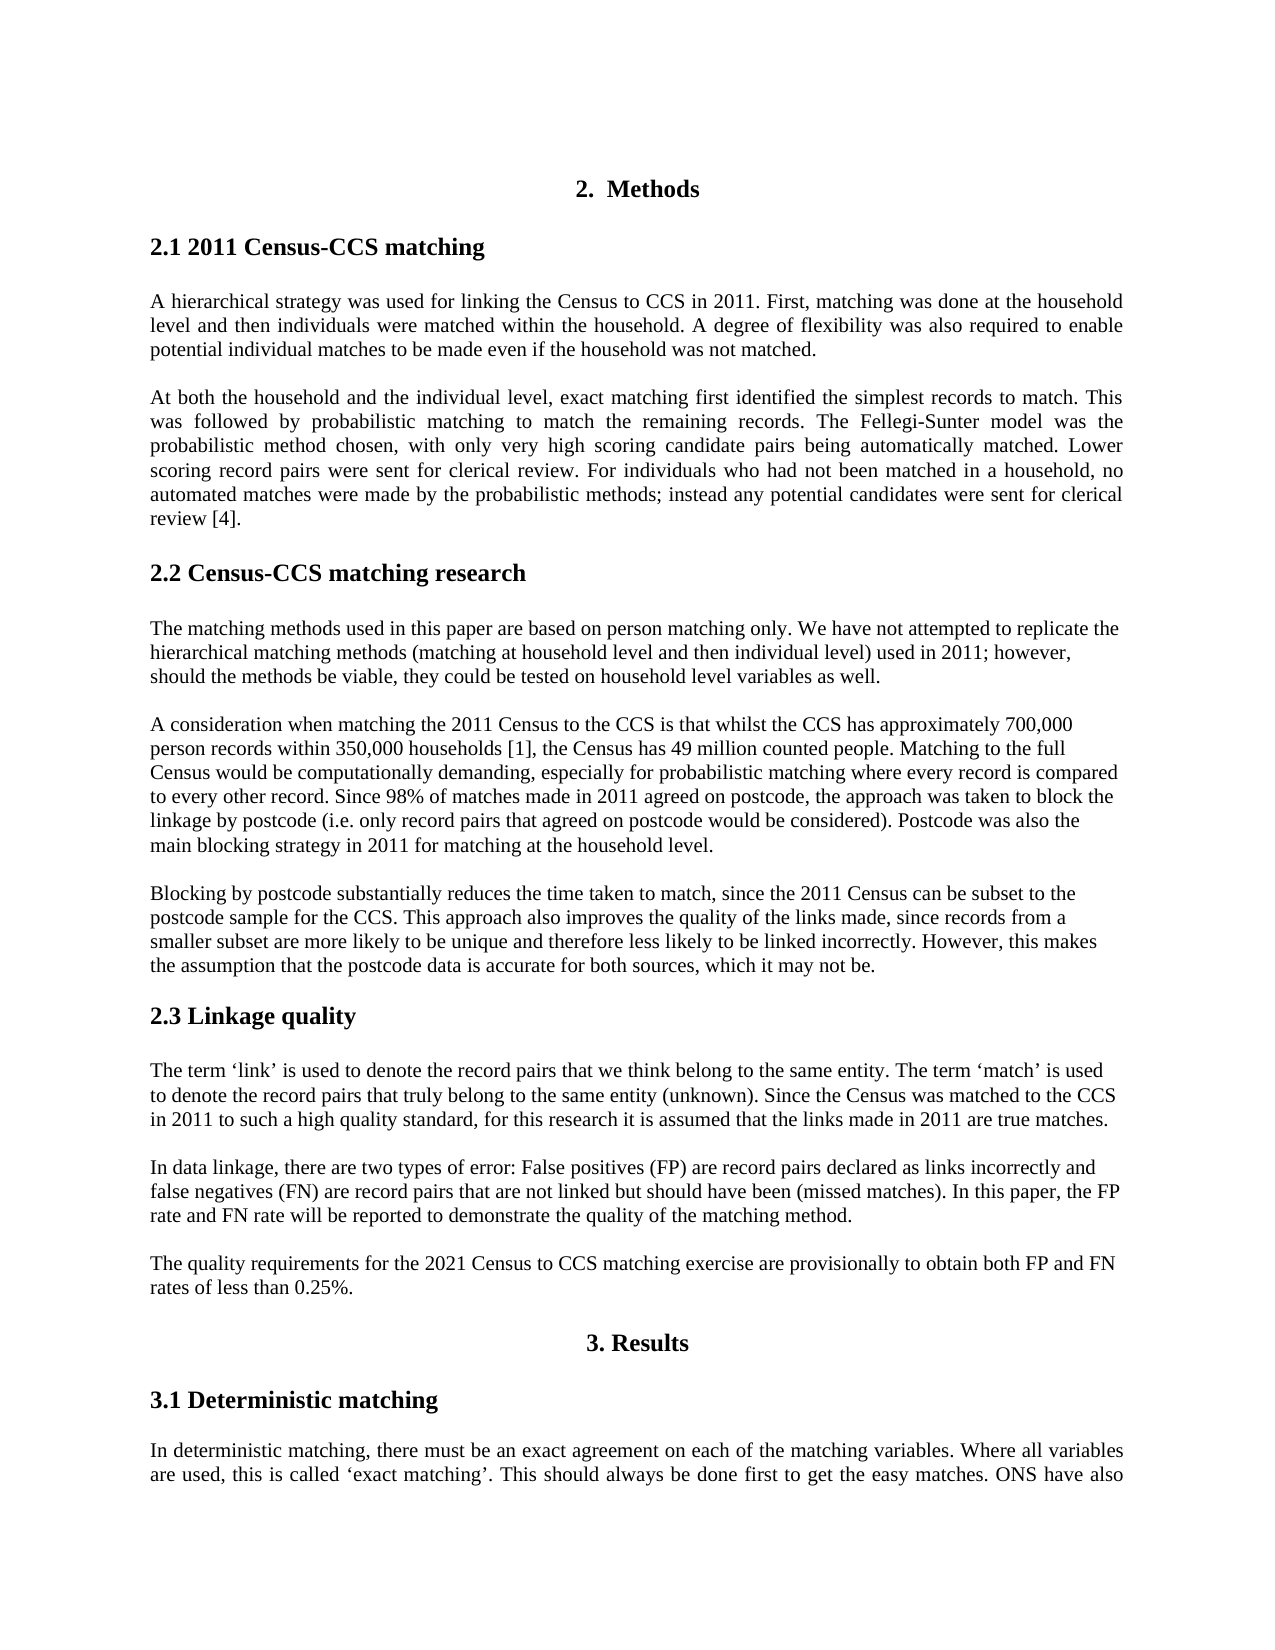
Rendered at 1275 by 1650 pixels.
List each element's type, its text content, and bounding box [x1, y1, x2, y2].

text The quality requirements for the 2021 Census to CCS matching exercise are provisionally to obtain both FP and FN rates of less than 0.25%. [150, 1251, 1125, 1299]
text 2.1 2011 Census-CCS matching [150, 232, 1125, 260]
text At both the household and the individual level, exact matching first identified the simplest records to match. This was followed by probabilistic matching to match the remaining records. The Fellegi-Sunter model was the probabilistic method chosen, with only very high scoring candidate pairs being automatically matched. Lower scoring record pairs were sent for clerical review. For individuals who had not been matched in a household, no automated matches were made by the probabilistic methods; instead any potential candidates were sent for clerical review [4]. [150, 385, 1125, 530]
text 2. Methods [150, 174, 1125, 203]
text A hierarchical strategy was used for linking the Census to CCS in 2011. First, matching was done at the household level and then individuals were matched within the household. A degree of flexibility was also required to enable potential individual matches to be made even if the household was not matched. [150, 289, 1125, 361]
text 3. Results [150, 1299, 1125, 1357]
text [150, 1438, 1125, 1486]
text 2.3 Linkage quality [150, 1001, 1125, 1030]
text The matching methods used in this paper are based on person matching only. We have not attempted to replicate the hierarchical matching methods (matching at household level and then individual level) used in 2011; however, should the methods be viable, they could be tested on household level variables as well. [150, 616, 1125, 688]
text A consideration when matching the 2011 Census to the CCS is that whilst the CCS has approximately 700,000 person records within 350,000 households [1], the Census has 49 million counted people. Matching to the full Census would be computationally demanding, especially for probabilistic matching where every record is compared to every other record. Since 98% of matches made in 2011 agreed on postcode, the approach was taken to block the linkage by postcode (i.e. only record pairs that agreed on postcode would be considered). Postcode was also the main blocking strategy in 2011 for matching at the household level. [150, 712, 1125, 857]
text 3.1 Deterministic matching [150, 1385, 1125, 1414]
text Blocking by postcode substantially reduces the time taken to match, since the 2011 Census can be subset to the postcode sample for the CCS. This approach also improves the quality of the links made, since records from a smaller subset are more likely to be unique and therefore less likely to be linked incorrectly. However, this makes the assumption that the postcode data is accurate for both sources, which it may not be. [150, 881, 1125, 977]
text 2.2 Census-CCS matching research [150, 558, 1125, 587]
text The term ‘link’ is used to denote the record pairs that we think belong to the same entity. The term ‘match’ is used to denote the record pairs that truly belong to the same entity (unknown). Since the Census was matched to the CCS in 2011 to such a high quality standard, for this research it is assumed that the links made in 2011 are true matches. [150, 1058, 1125, 1131]
text In data linkage, there are two types of error: False positives (FP) are record pairs declared as links incorrectly and false negatives (FN) are record pairs that are not linked but should have been (missed matches). In this paper, the FP rate and FN rate will be reported to demonstrate the quality of the matching method. [150, 1155, 1125, 1227]
